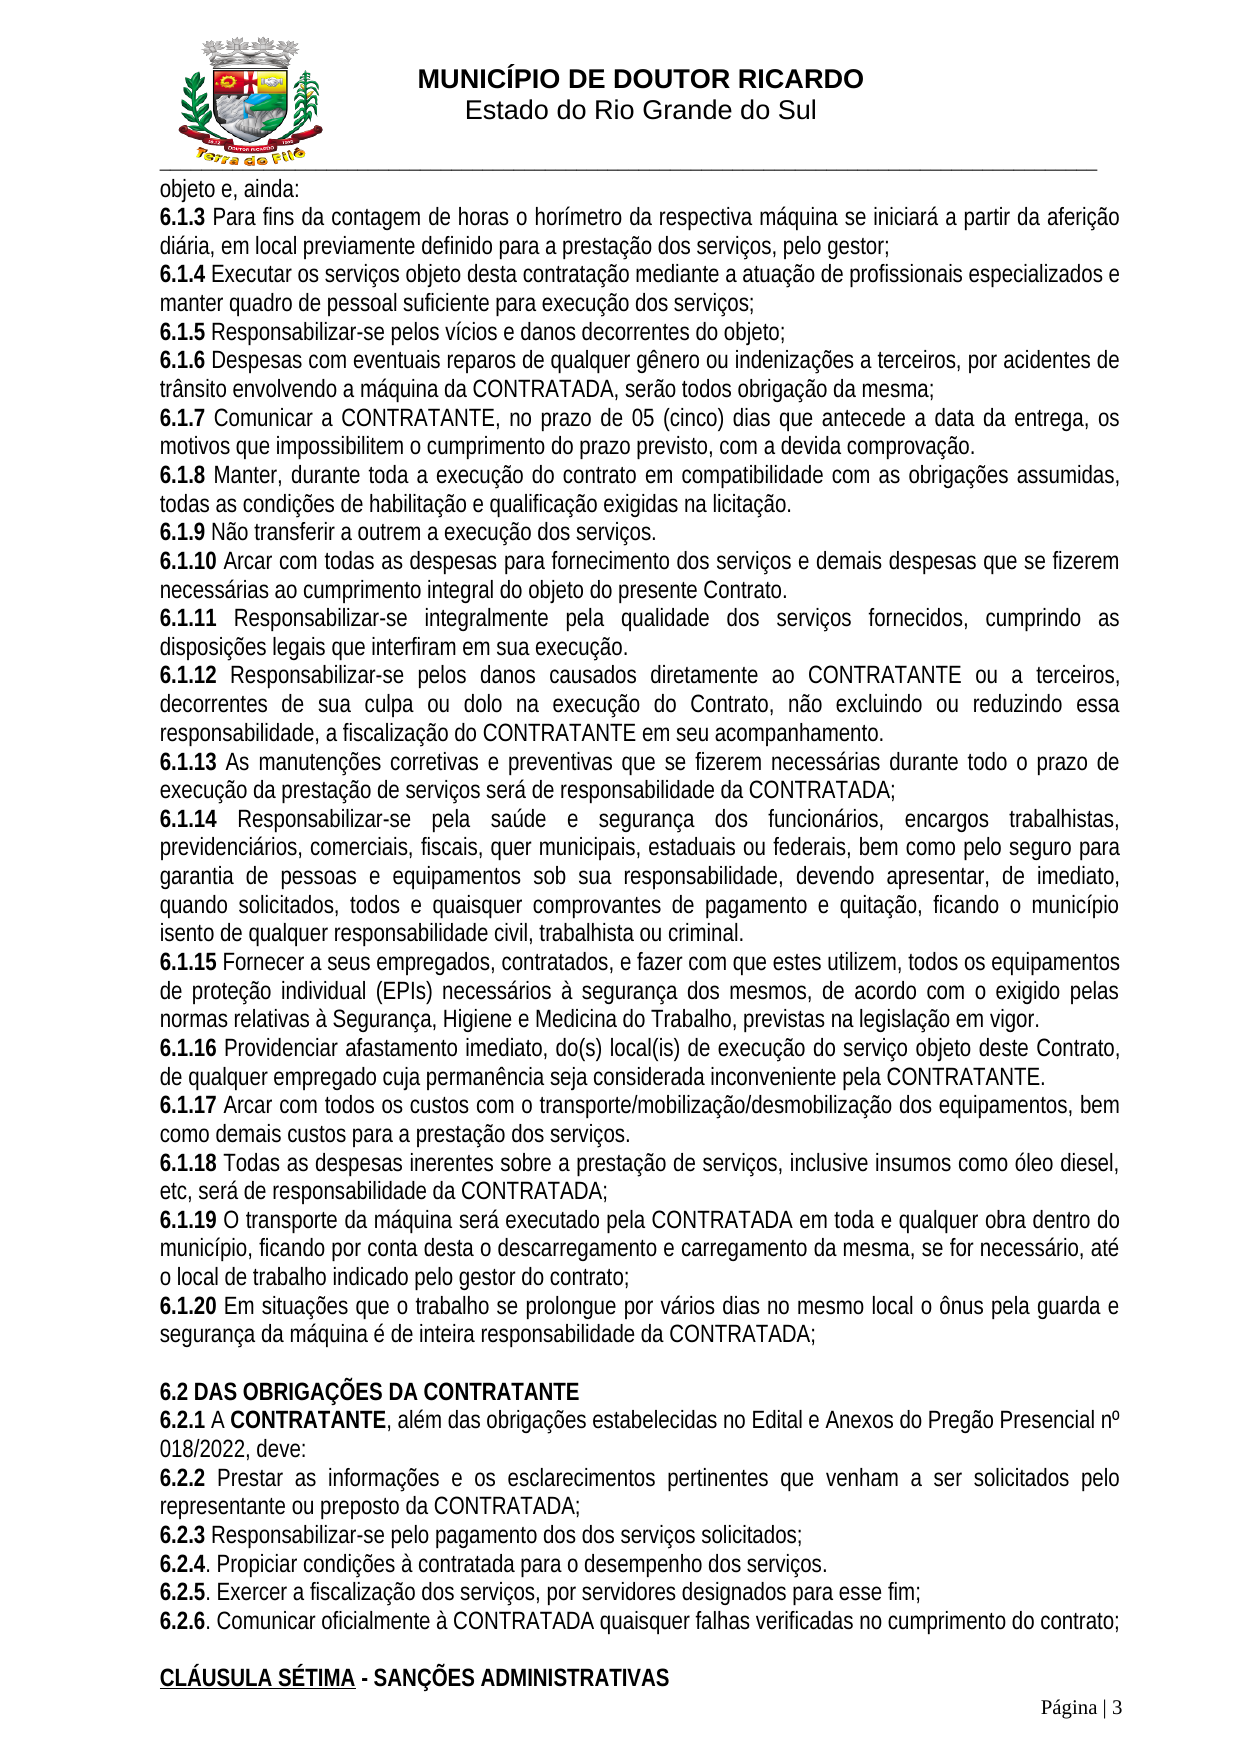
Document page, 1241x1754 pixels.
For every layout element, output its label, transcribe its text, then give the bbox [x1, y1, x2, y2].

text 6.2.4. Propiciar condições à contratada para o desempenho dos serviços. [159, 1548, 1122, 1577]
text 6.2.5. Exercer a fiscalização dos serviços, por servidores designados para esse fim; [159, 1577, 1122, 1606]
text 6.1.12 Responsabilizar-se pelos danos causados diretamente ao CONTRATANTE ou a terceiros, decorrentes de sua culpa ou dolo na execução do Contrato, não excluindo ou reduzindo essa responsabilidade, a fiscalização do CONTRATANTE em seu acompanhamento. [159, 661, 1122, 746]
text 6.2.1 A CONTRATANTE, além das obrigações estabelecidas no Edital e Anexos do Pregão Presencial nº 018/2022, deve: [159, 1405, 1122, 1463]
text 6.1.9 Não transferir a outrem a execução dos serviços. [159, 517, 1122, 546]
text CLÁUSULA SÉTIMA - SANÇÕES ADMINISTRATIVAS [159, 1663, 1122, 1692]
text 6.1.4 Executar os serviços objeto desta contratação mediante a atuação de profissionais especializados e manter quadro de pessoal suficiente para execução dos serviços; [159, 259, 1122, 317]
text 6.1.17 Arcar com todos os custos com o transporte/mobilização/desmobilização dos equipamentos, bem como demais custos para a prestação dos serviços. [159, 1090, 1122, 1147]
text 6.1.10 Arcar com todas as despesas para fornecimento dos serviços e demais despesas que se fizerem necessárias ao cumprimento integral do objeto do presente Contrato. [159, 546, 1122, 603]
picture [166, 26, 333, 170]
text 6.1.11 Responsabilizar-se integralmente pela qualidade dos serviços fornecidos, cumprindo as disposições legais que interfiram em sua execução. [159, 603, 1122, 661]
text 6.1.6 Despesas com eventuais reparos de qualquer gênero ou indenizações a terceiros, por acidentes de trânsito envolvendo a máquina da CONTRATADA, serão todos obrigação da mesma; [159, 345, 1122, 403]
text 6.1.8 Manter, durante toda a execução do contrato em compatibilidade com as obrigações assumidas, todas as condições de habilitação e qualificação exigidas na licitação. [159, 460, 1122, 517]
text 6.2 DAS OBRIGAÇÕES DA CONTRATANTE [159, 1377, 1122, 1405]
text 6.1.13 As manutenções corretivas e preventivas que se fizerem necessárias durante todo o prazo de execução da prestação de serviços será de responsabilidade da CONTRATADA; [159, 746, 1122, 804]
text 6.1.20 Em situações que o trabalho se prolongue por vários dias no mesmo local o ônus pela guarda e segurança da máquina é de inteira responsabilidade da CONTRATADA; [159, 1291, 1122, 1348]
text 6.1.14 Responsabilizar-se pela saúde e segurança dos funcionários, encargos trabalhistas, previdenciários, comerciais, fiscais, quer municipais, estaduais ou federais, bem como pelo seguro para garantia de pessoas e equipamentos sob sua responsabilidade, devendo apresentar, de imediato, quando solicitados, todos e quaisquer comprovantes de pagamento e quitação, ficando o município isento de qualquer responsabilidade civil, trabalhista ou criminal. [159, 804, 1122, 947]
text 6.2.2 Prestar as informações e os esclarecimentos pertinentes que venham a ser solicitados pelo representante ou preposto da CONTRATADA; [159, 1463, 1122, 1520]
text 6.1.18 Todas as despesas inerentes sobre a prestação de serviços, inclusive insumos como óleo diesel, etc, será de responsabilidade da CONTRATADA; [159, 1147, 1122, 1205]
text 6.1.16 Providenciar afastamento imediato, do(s) local(is) de execução do serviço objeto deste Contrato, de qualquer empregado cuja permanência seja considerada inconveniente pela CONTRATANTE. [159, 1033, 1122, 1090]
text 6.2.3 Responsabilizar-se pelo pagamento dos dos serviços solicitados; [159, 1520, 1122, 1548]
text 6.2.6. Comunicar oficialmente à CONTRATADA quaisquer falhas verificadas no cumprimento do contrato; [159, 1606, 1122, 1634]
text 6.1.5 Responsabilizar-se pelos vícios e danos decorrentes do objeto; [159, 317, 1122, 345]
text 6.1.7 Comunicar a CONTRATANTE, no prazo de 05 (cinco) dias que antecede a data da entrega, os motivos que impossibilitem o cumprimento do prazo previsto, com a devida comprovação. [159, 403, 1122, 460]
text 6.1.3 Para fins da contagem de horas o horímetro da respectiva máquina se iniciará a partir da aferição diária, em local previamente definido para a prestação dos serviços, pelo gestor; [159, 202, 1122, 259]
text 6.1.15 Fornecer a seus empregados, contratados, e fazer com que estes utilizem, todos os equipamentos de proteção individual (EPIs) necessários à segurança dos mesmos, de acordo com o exigido pelas normas relativas à Segurança, Higiene e Medicina do Trabalho, previstas na legislação em vigor. [159, 947, 1122, 1033]
text 6.1.19 O transporte da máquina será executado pela CONTRATADA em toda e qualquer obra dentro do município, ficando por conta desta o descarregamento e carregamento da mesma, se for necessário, até o local de trabalho indicado pelo gestor do contrato; [159, 1205, 1122, 1291]
